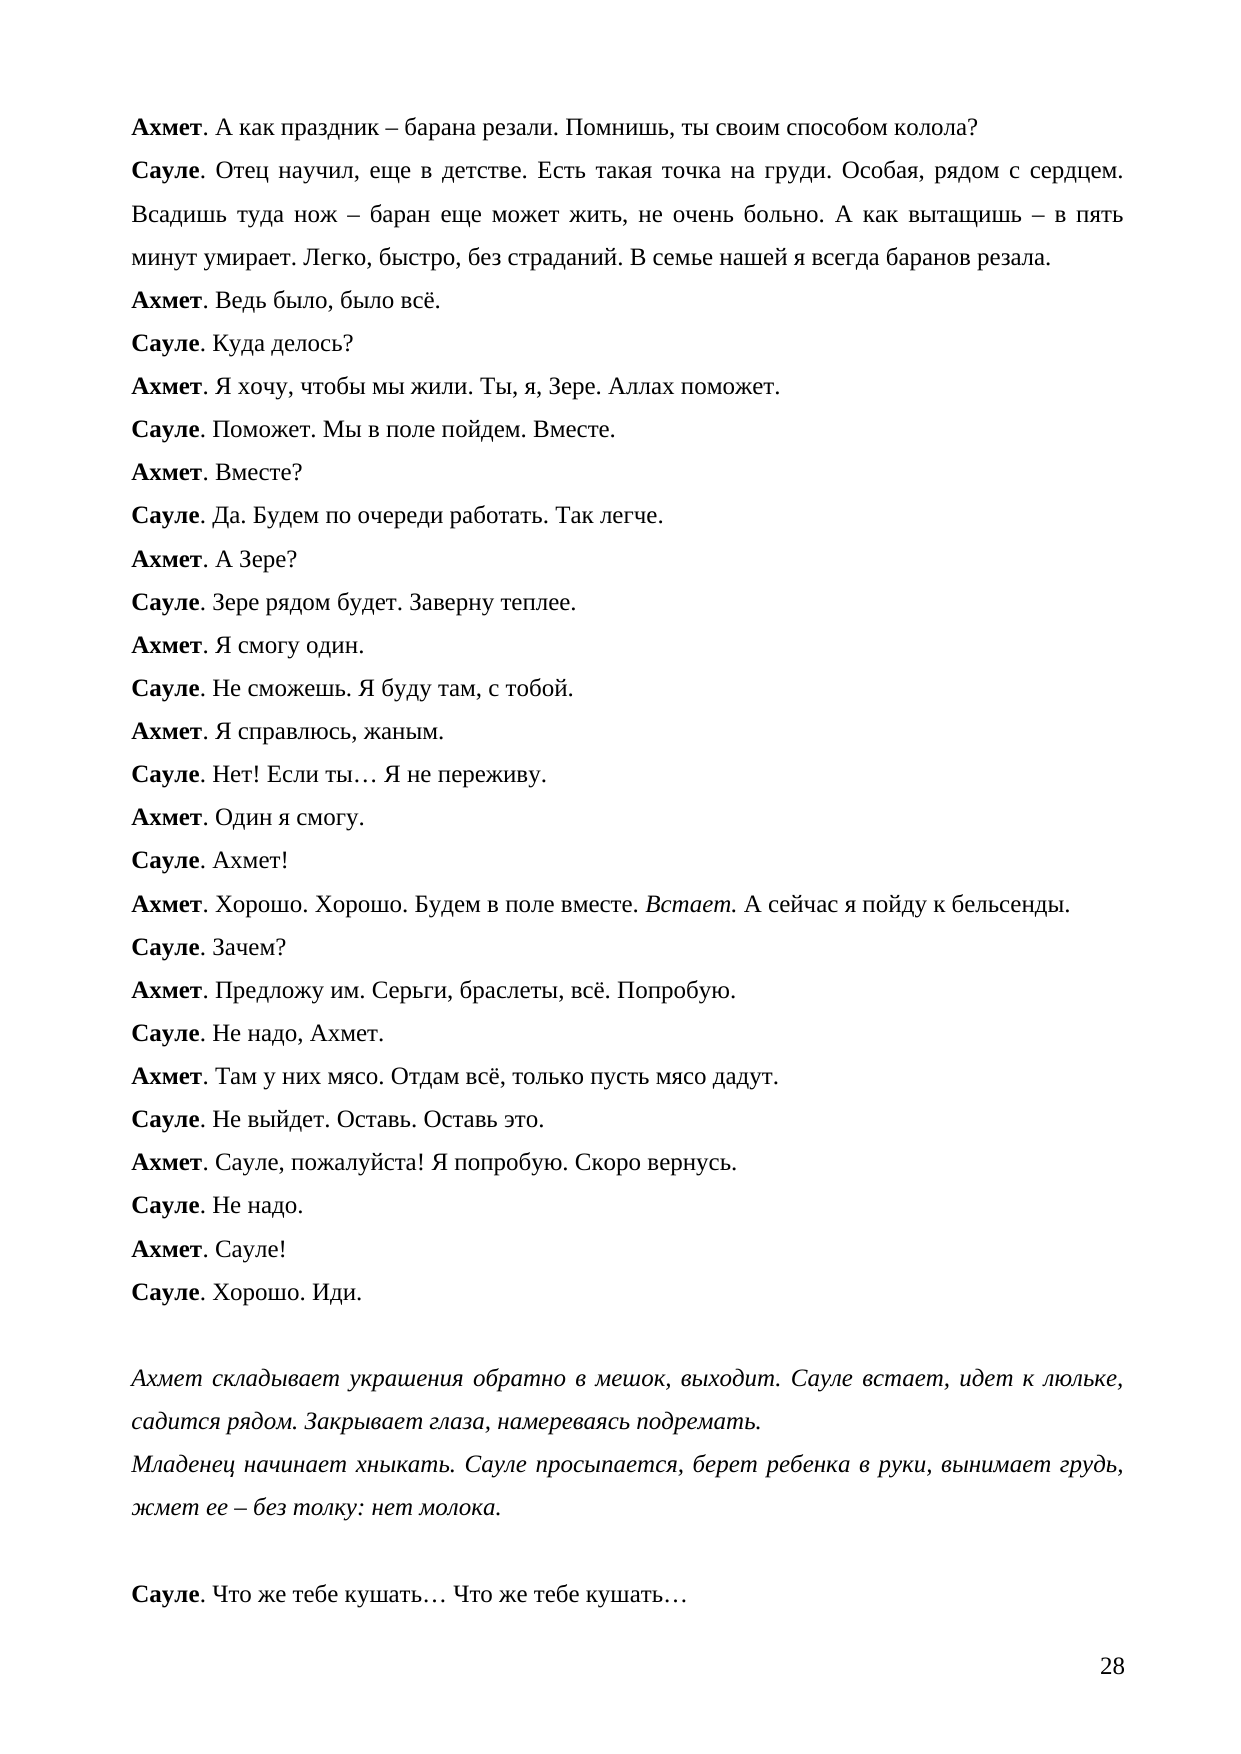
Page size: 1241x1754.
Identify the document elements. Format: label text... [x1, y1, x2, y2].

text Сауле. Ахмет! [131, 846, 1125, 874]
text Ахмет. Предложу им. Серьги, браслеты, всё. Попробую. [131, 975, 1125, 1004]
text Ахмет. Я смогу один. [131, 630, 1125, 659]
text Сауле. Что же тебе кушать… Что же тебе кушать… [131, 1579, 1125, 1607]
text Сауле. Отец научил, еще в детстве. Есть такая точка на груди. Особая, рядом с сердцем. Всадишь туда нож – баран еще может жить, не очень больно. А как вытащишь – в пять минут умирает. Легко, быстро, без страданий. В семье нашей я всегда баранов резала. [131, 156, 1125, 271]
text Ахмет. Вместе? [131, 457, 1125, 486]
text Сауле. Хорошо. Иди. [131, 1277, 1125, 1306]
text Ахмет. Сауле! [131, 1234, 1125, 1262]
text Сауле. Зачем? [131, 932, 1125, 961]
text Ахмет. Ведь было, было всё. [131, 285, 1125, 314]
text Ахмет. А Зере? [131, 544, 1125, 572]
text Ахмет. Сауле, пожалуйста! Я попробую. Скоро вернусь. [131, 1147, 1125, 1176]
text Сауле. Да. Будем по очереди работать. Так легче. [131, 501, 1125, 529]
text Сауле. Зере рядом будет. Заверну теплее. [131, 587, 1125, 616]
text Ахмет. А как праздник – барана резали. Помнишь, ты своим способом колола? [131, 112, 1125, 141]
text Ахмет. Один я смогу. [131, 802, 1125, 831]
text Сауле. Нет! Если ты… Я не переживу. [131, 759, 1125, 788]
text Сауле. Поможет. Мы в поле пойдем. Вместе. [131, 414, 1125, 443]
text Сауле. Не надо. [131, 1191, 1125, 1219]
text Сауле. Не сможешь. Я буду там, с тобой. [131, 673, 1125, 702]
text Сауле. Не надо, Ахмет. [131, 1018, 1125, 1047]
text Ахмет. Я справлюсь, жаным. [131, 716, 1125, 745]
text Ахмет. Там у них мясо. Отдам всё, только пусть мясо дадут. [131, 1061, 1125, 1090]
text Сауле. Не выйдет. Оставь. Оставь это. [131, 1104, 1125, 1133]
text Ахмет. Я хочу, чтобы мы жили. Ты, я, Зере. Аллах поможет. [131, 371, 1125, 400]
text Ахмет складывает украшения обратно в мешок, выходит. Сауле встает, идет к люльке, садится рядом. Закрывает глаза, намереваясь подремать. [131, 1363, 1125, 1435]
text Младенец начинает хныкать. Сауле просыпается, берет ребенка в руки, вынимает грудь, жмет ее – без толку: нет молока. [131, 1449, 1125, 1521]
text Ахмет. Хорошо. Хорошо. Будем в поле вместе. Встает. А сейчас я пойду к бельсенды. [131, 889, 1125, 917]
text Сауле. Куда делось? [131, 328, 1125, 357]
